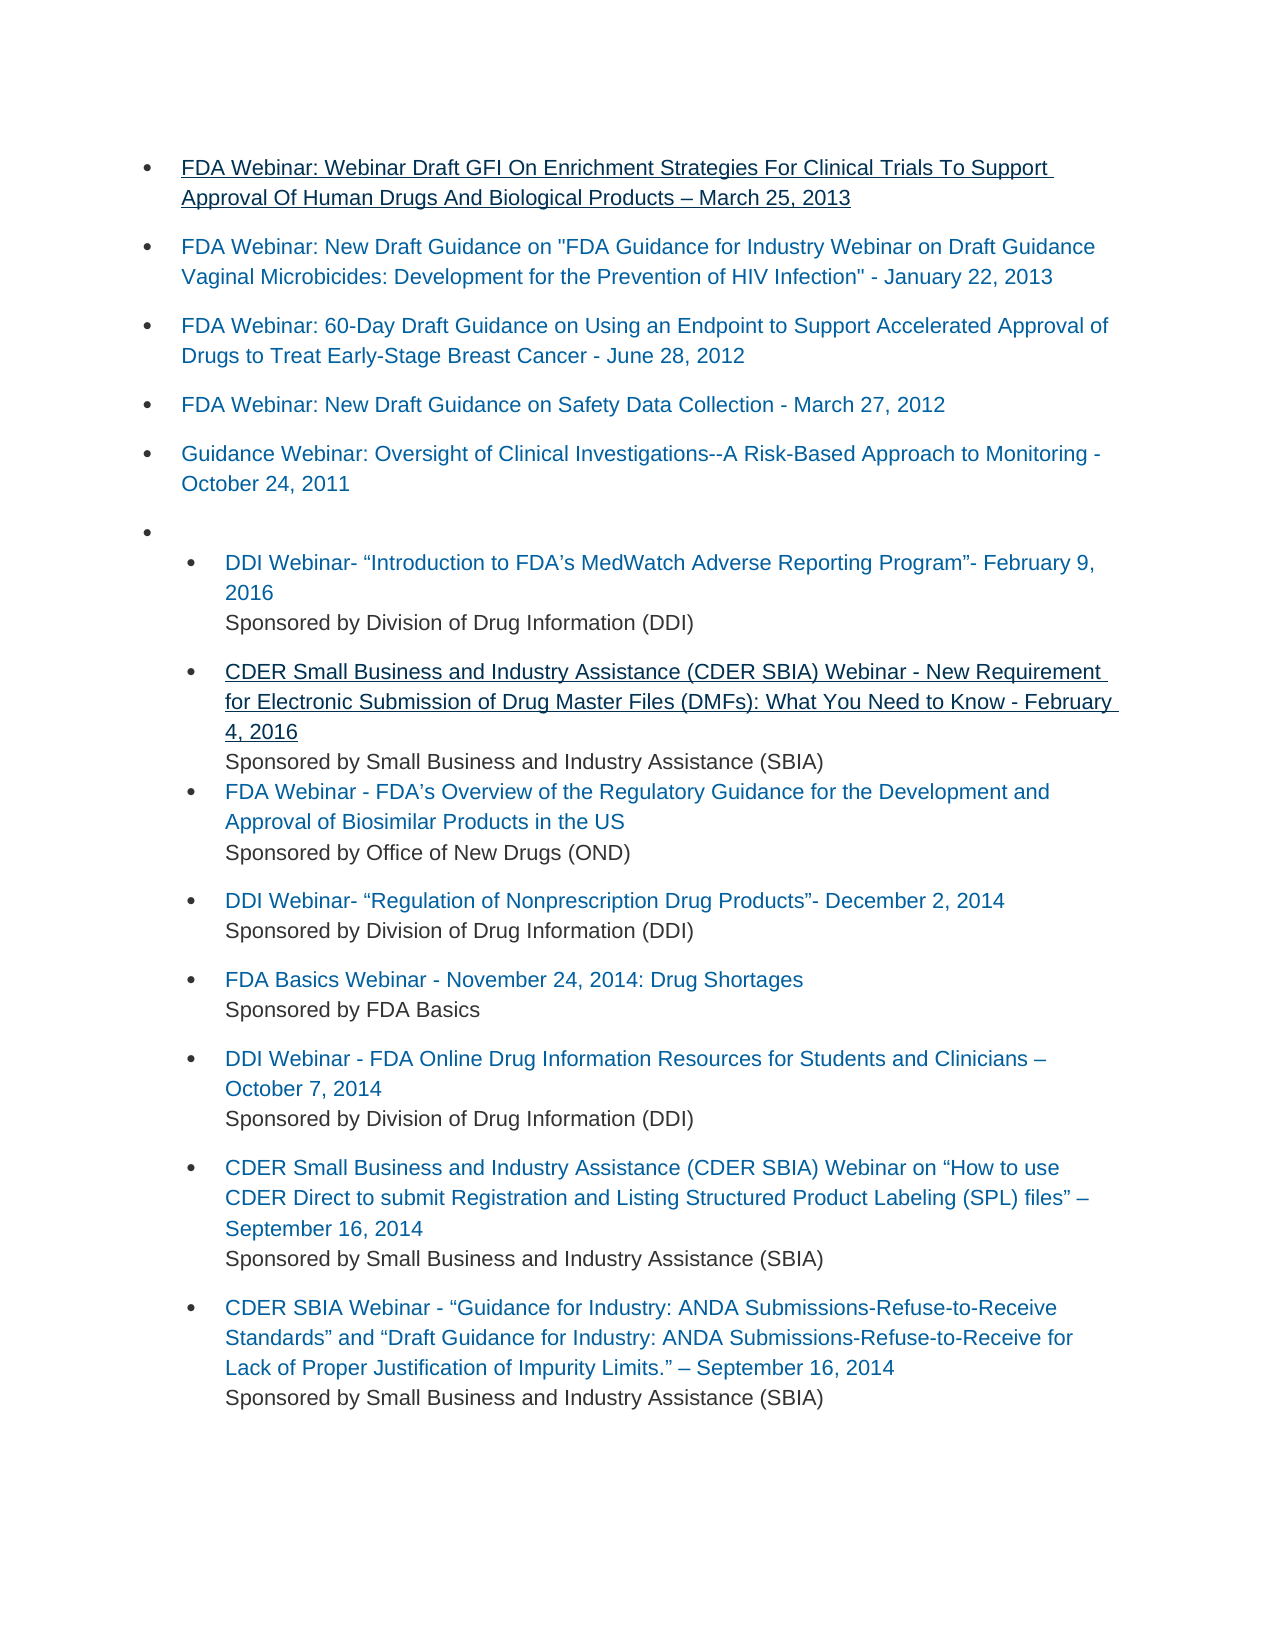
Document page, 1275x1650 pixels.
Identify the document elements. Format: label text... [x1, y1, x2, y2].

list FDA Basics Webinar - November 24, 2014: Drug Shortages Sponsored by FDA Basics [187, 962, 1125, 1022]
list CDER Small Business and Industry Assistance (CDER SBIA) Webinar on “How to use CDER Direct to submit Registration and Listing Structured Product Labeling (SPL) files” – September 16, 2014 Sponsored by Small Business and Industry Assistance (SBIA) [187, 1150, 1125, 1271]
list FDA Webinar: New Draft Guidance on "FDA Guidance for Industry Webinar on Draft Guidance Vaginal Microbicides: Development for the Prevention of HIV Infection" - January 22, 2013 [144, 229, 1125, 289]
list CDER Small Business and Industry Assistance (CDER SBIA) Webinar - New Requirement for Electronic Submission of Drug Master Files (DMFs): What You Need to Know - February 4, 2016 Sponsored by Small Business and Industry Assistance (SBIA) [187, 654, 1125, 774]
list DDI Webinar - FDA Online Drug Information Resources for Students and Clinicians – October 7, 2014 Sponsored by Division of Drug Information (DDI) [187, 1041, 1125, 1132]
list DDI Webinar- “Introduction to FDA’s MedWatch Adverse Reporting Program”- February 9, 2016 Sponsored by Division of Drug Information (DDI) [187, 545, 1125, 635]
list FDA Webinar: New Draft Guidance on Safety Data Collection - March 27, 2012 [144, 387, 1125, 417]
list FDA Webinar: 60-Day Draft Guidance on Using an Endpoint to Support Accelerated Approval of Drugs to Treat Early-Stage Breast Cancer - June 28, 2012 [144, 308, 1125, 368]
list Guidance Webinar: Oversight of Clinical Investigations--A Risk-Based Approach to Monitoring - October 24, 2011 [144, 436, 1125, 496]
list FDA Webinar - FDA’s Overview of the Regulatory Guidance for the Development and Approval of Biosimilar Products in the US Sponsored by Office of New Drugs (OND) [187, 774, 1125, 864]
list CDER SBIA Webinar - “Guidance for Industry: ANDA Submissions-Refuse-to-Receive Standards” and “Draft Guidance for Industry: ANDA Submissions-Refuse-to-Receive for Lack of Proper Justification of Impurity Limits.” – September 16, 2014 Sponsored by Small Business and Industry Assistance (SBIA) [187, 1289, 1125, 1410]
list FDA Webinar: Webinar Draft GFI On Enrichment Strategies For Clinical Trials To Support Approval Of Human Drugs And Biological Products – March 25, 2013 [144, 150, 1125, 210]
list DDI Webinar- “Regulation of Nonprescription Drug Products”- December 2, 2014 Sponsored by Division of Drug Information (DDI) [187, 883, 1125, 943]
